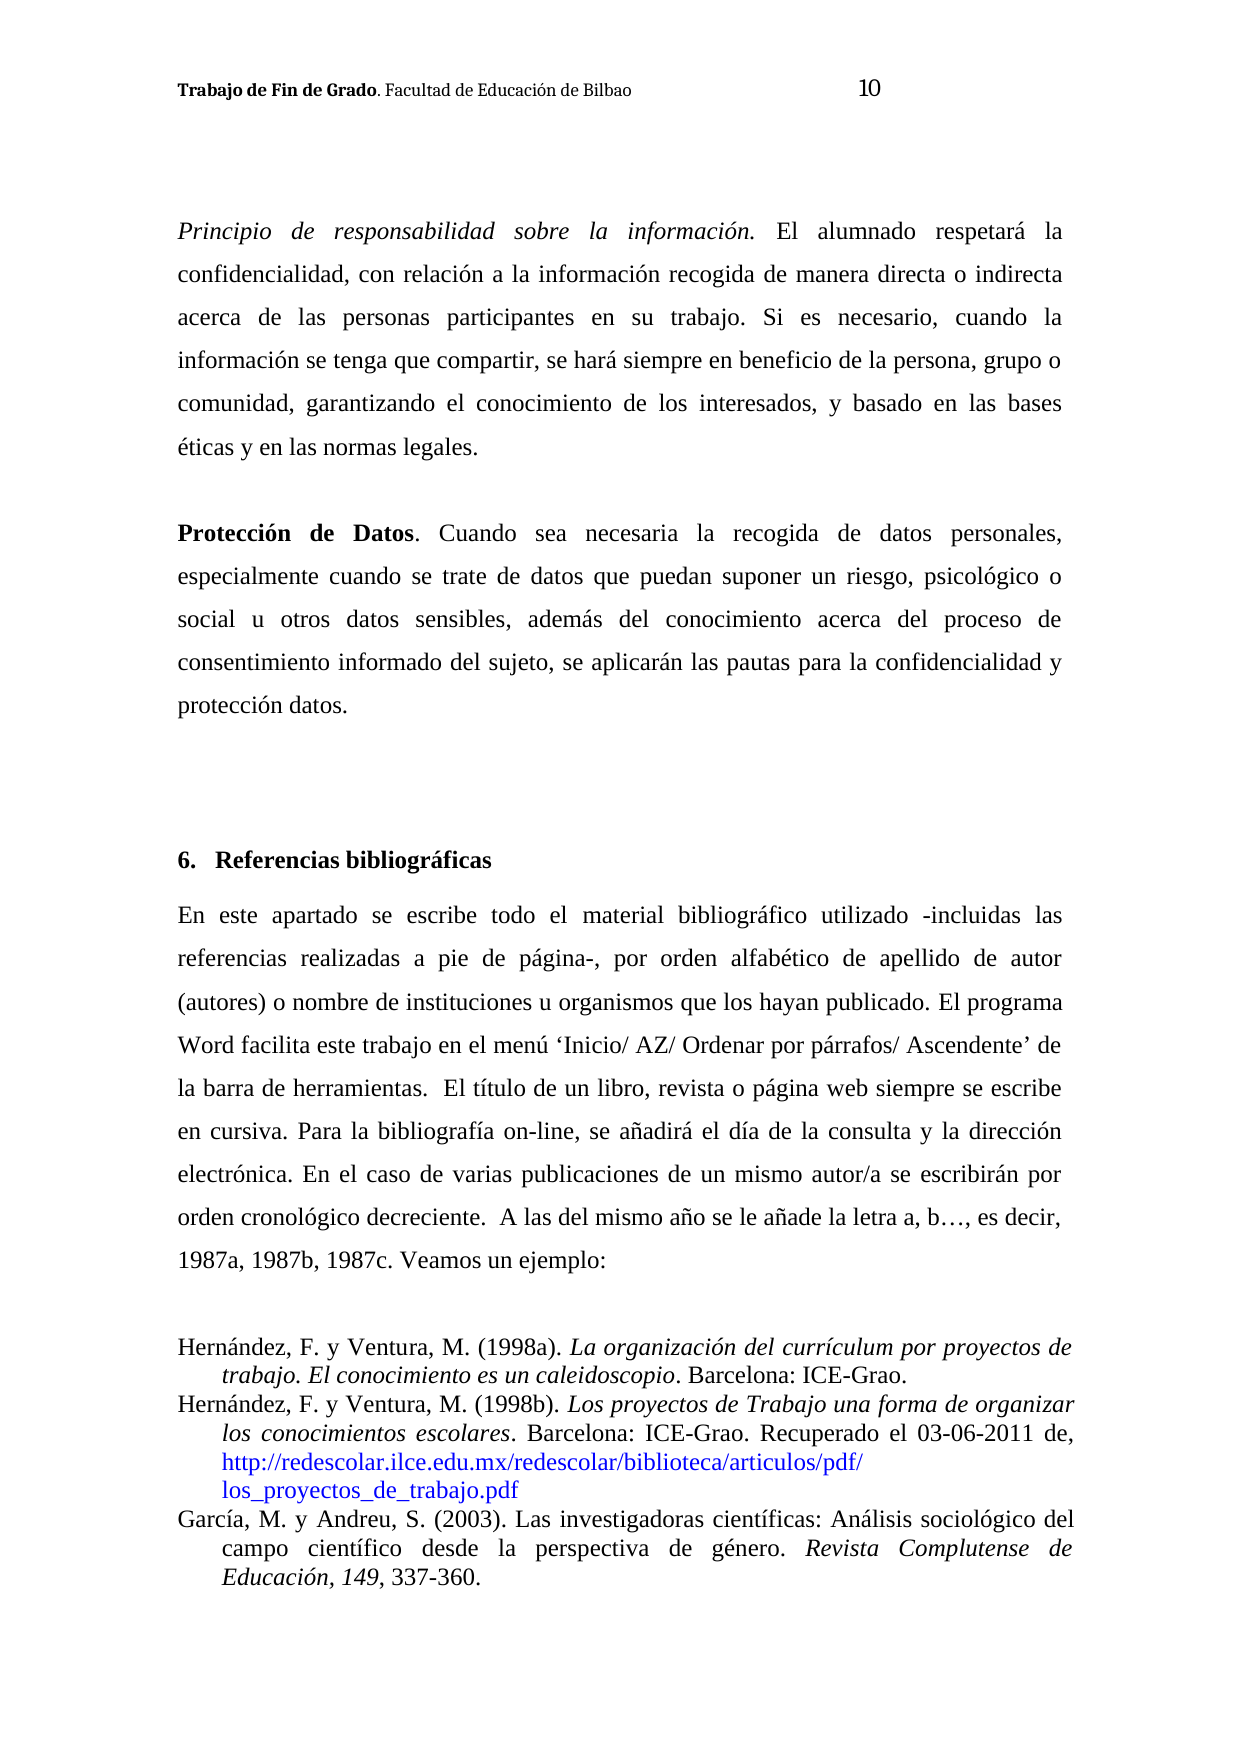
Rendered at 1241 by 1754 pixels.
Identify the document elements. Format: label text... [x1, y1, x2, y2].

text García, M. y Andreu, S. (2003). Las investigadoras científicas: Análisis sociológico del campo científico desde la perspectiva de género. Revista Complutense de Educación, 149, 337-360. [177, 1504, 1074, 1590]
text Hernández, F. y Ventura, M. (1998b). Los proyectos de Trabajo una forma de organizar los conocimientos escolares. Barcelona: ICE-Grao. Recuperado el 03-06-2011 de, http://redescolar.ilce.edu.mx/redescolar/biblioteca/articulos/pdf/los_proyectos_de_trabajo.pdf [177, 1389, 1074, 1504]
text Hernández, F. y Ventura, M. (1998a). La organización del currículum por proyectos de trabajo. El conocimiento es un caleidoscopio. Barcelona: ICE-Grao. [177, 1332, 1074, 1389]
text En este apartado se escribe todo el material bibliográfico utilizado -incluidas las referencias realizadas a pie de página-, por orden alfabético de apellido de autor (autores) o nombre de instituciones u organismos que los hayan publicado. El programa Word facilita este trabajo en el menú ‘Inicio/ AZ/ Ordenar por párrafos/ Ascendente’ de la barra de herramientas. El título de un libro, revista o página web siempre se escribe en cursiva. Para la bibliografía on-line, se añadirá el día de la consulta y la dirección electrónica. En el caso de varias publicaciones de un mismo autor/a se escribirán por orden cronológico decreciente. A las del mismo año se le añade la letra a, b…, es decir, 1987a, 1987b, 1987c. Veamos un ejemplo: [177, 900, 1063, 1274]
text Protección de Datos. Cuando sea necesaria la recogida de datos personales, especialmente cuando se trate de datos que puedan suponer un riesgo, psicológico o social u otros datos sensibles, además del conocimiento acerca del proceso de consentimiento informado del sujeto, se aplicarán las pautas para la confidencialidad y protección datos. [177, 518, 1063, 719]
text Referencias bibliográficas [177, 845, 1063, 873]
text Principio de responsabilidad sobre la información. El alumnado respetará la confidencialidad, con relación a la información recogida de manera directa o indirecta acerca de las personas participantes en su trabajo. Si es necesario, cuando la información se tenga que compartir, se hará siempre en beneficio de la persona, grupo o comunidad, garantizando el conocimiento de los interesados, y basado en las bases éticas y en las normas legales. [177, 216, 1063, 460]
